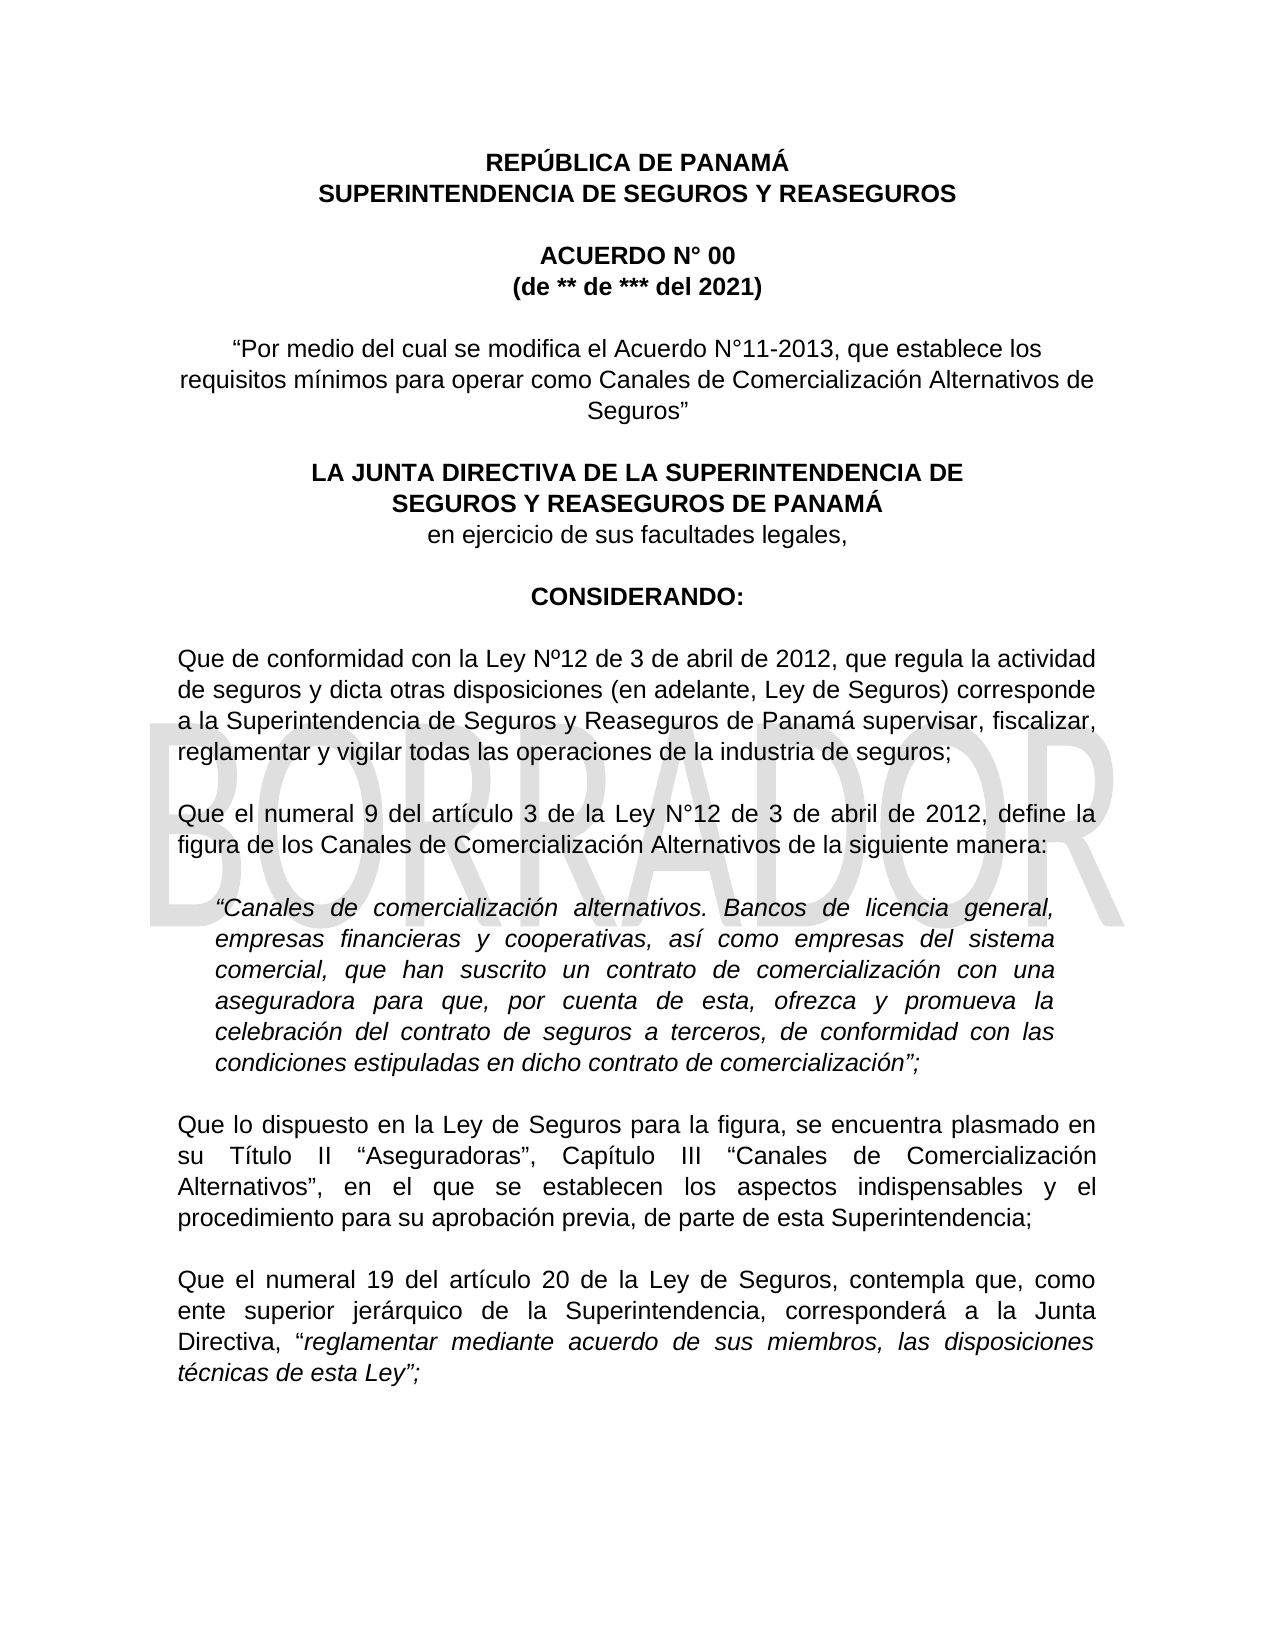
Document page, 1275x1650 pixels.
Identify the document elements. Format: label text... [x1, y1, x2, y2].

text CONSIDERANDO: [177, 582, 1098, 611]
text ACUERDO N° 00 [177, 241, 1098, 269]
text SUPERINTENDENCIA DE SEGUROS Y REASEGUROS [177, 179, 1098, 207]
text Que lo dispuesto en la Ley de Seguros para la figura, se encuentra plasmado en su Título II “Aseguradoras”, Capítulo III “Canales de Comercialización Alternativos”, en el que se establecen los aspectos indispensables y el procedimiento para su aprobación previa, de parte de esta Superintendencia; [177, 1110, 1098, 1232]
text “Por medio del cual se modifica el Acuerdo N°11-2013, que establece los requisitos mínimos para operar como Canales de Comercialización Alternativos de Seguros” [177, 334, 1098, 425]
text “Canales de comercialización alternativos. Bancos de licencia general, empresas financieras y cooperativas, así como empresas del sistema comercial, que han suscrito un contrato de comercialización con una aseguradora para que, por cuenta de esta, ofrezca y promueva la celebración del contrato de seguros a terceros, de conformidad con las condiciones estipuladas en dicho contrato de comercialización”; [215, 893, 1058, 1077]
text (de ** de *** del 2021) [177, 272, 1098, 301]
text SEGUROS Y REASEGUROS DE PANAMÁ [177, 489, 1098, 518]
text Que el numeral 9 del artículo 3 de la Ley N°12 de 3 de abril de 2012, define la figura de los Canales de Comercialización Alternativos de la siguiente manera: [177, 799, 1098, 859]
text en ejercicio de sus facultades legales, [177, 520, 1098, 549]
text Que de conformidad con la Ley Nº12 de 3 de abril de 2012, que regula la actividad de seguros y dicta otras disposiciones (en adelante, Ley de Seguros) corresponde a la Superintendencia de Seguros y Reaseguros de Panamá supervisar, fiscalizar, reglamentar y vigilar todas las operaciones de la industria de seguros; [177, 644, 1098, 766]
text LA JUNTA DIRECTIVA DE LA SUPERINTENDENCIA DE [177, 458, 1098, 487]
text Que el numeral 19 del artículo 20 de la Ley de Seguros, contempla que, como ente superior jerárquico de la Superintendencia, corresponderá a la Junta Directiva, “reglamentar mediante acuerdo de sus miembros, las disposiciones técnicas de esta Ley”; [177, 1265, 1098, 1387]
text REPÚBLICA DE PANAMÁ [177, 148, 1098, 176]
